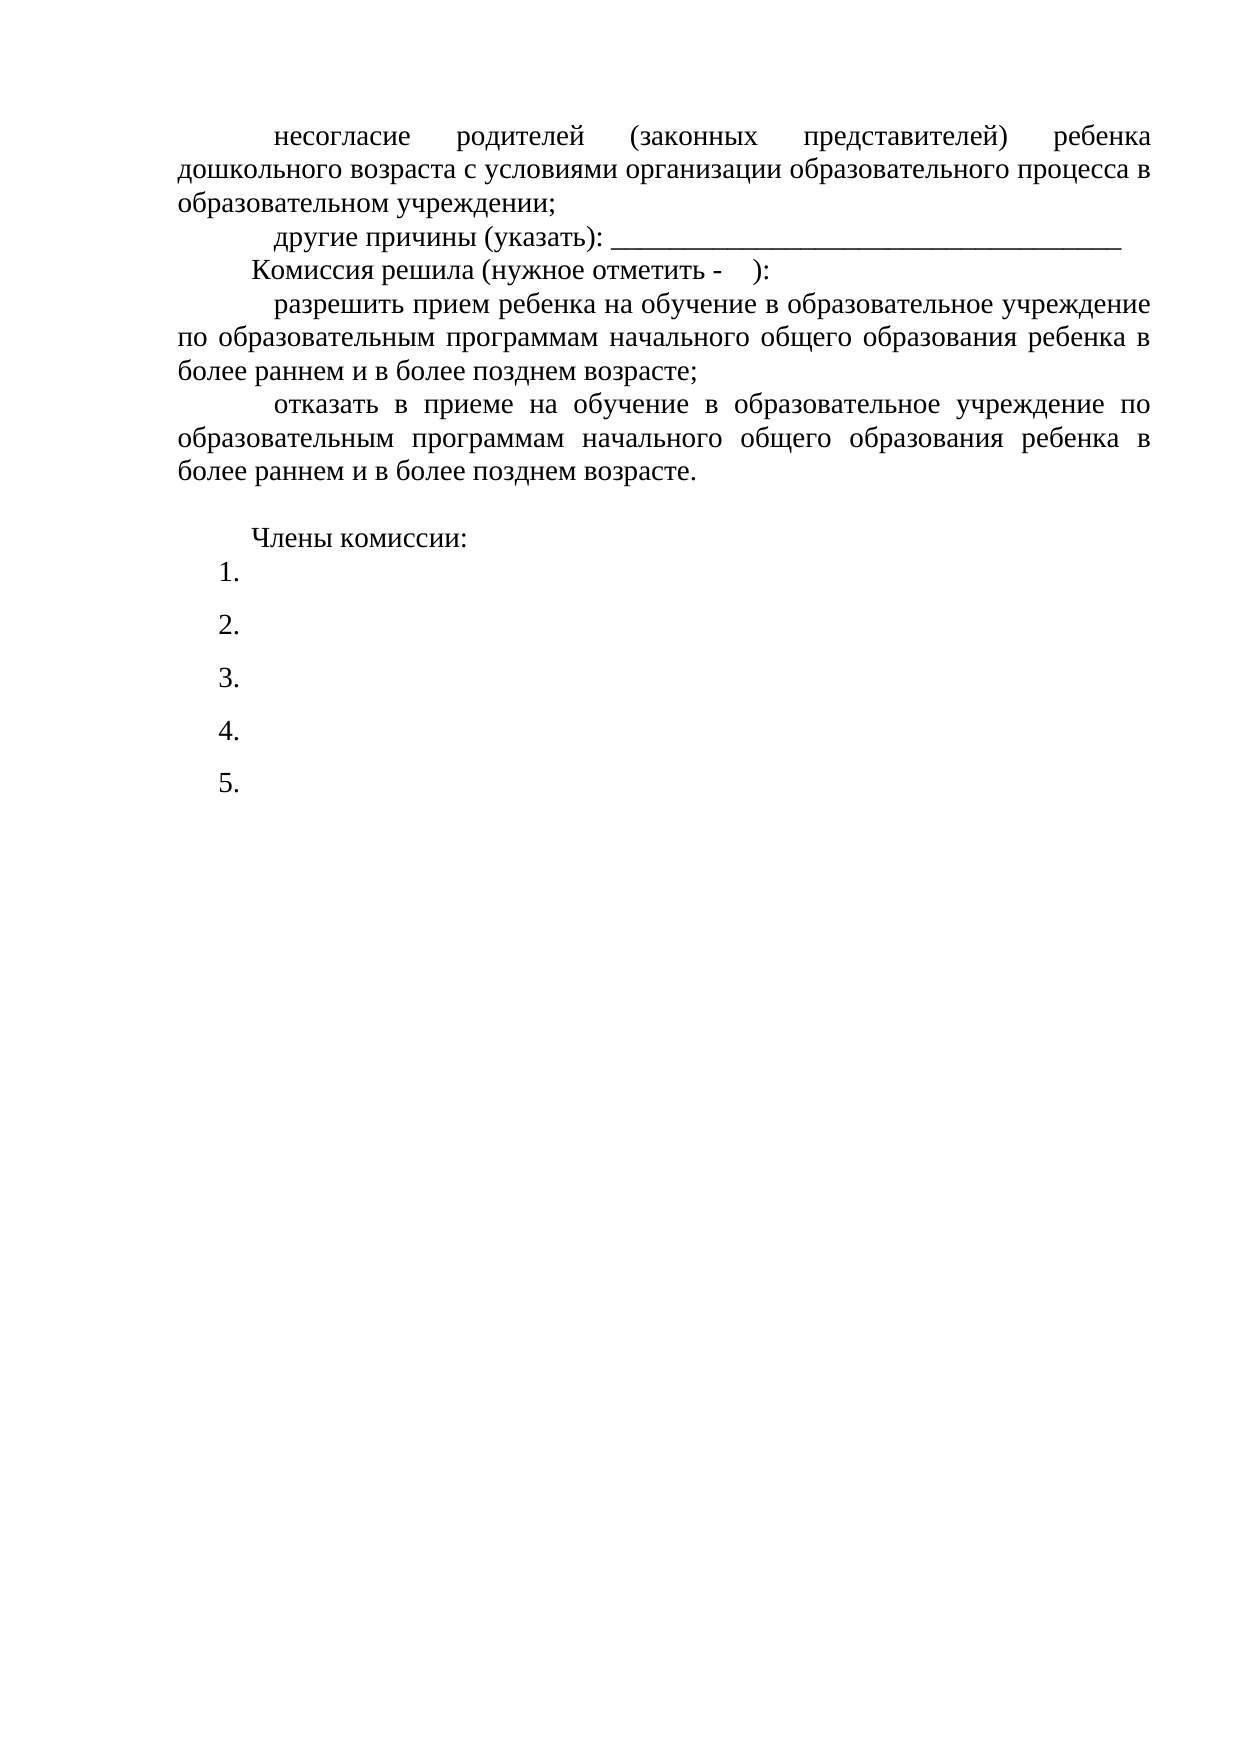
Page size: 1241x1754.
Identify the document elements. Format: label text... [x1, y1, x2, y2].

table_cell [177, 713, 1152, 765]
table_cell [177, 607, 1152, 660]
text отказать в приеме на обучение в образовательное учреждение по образовательным программам начального общего образования ребенка в более раннем и в более позднем возрасте. [177, 386, 1152, 487]
text Члены комиссии: [177, 521, 1152, 554]
text разрешить прием ребенка на обучение в образовательное учреждение по образовательным программам начального общего образования ребенка в более раннем и в более позднем возрасте; [177, 286, 1152, 386]
table_cell [177, 765, 1152, 818]
text несогласие родителей (законных представителей) ребенка дошкольного возраста с условиями организации образовательного процесса в образовательном учреждении; [177, 118, 1152, 219]
table_cell [177, 660, 1152, 713]
table_header [177, 554, 1152, 607]
text другие причины (указать): ___________________________________ [177, 219, 1152, 252]
text Комиссия решила (нужное отметить - ): [177, 252, 1152, 286]
